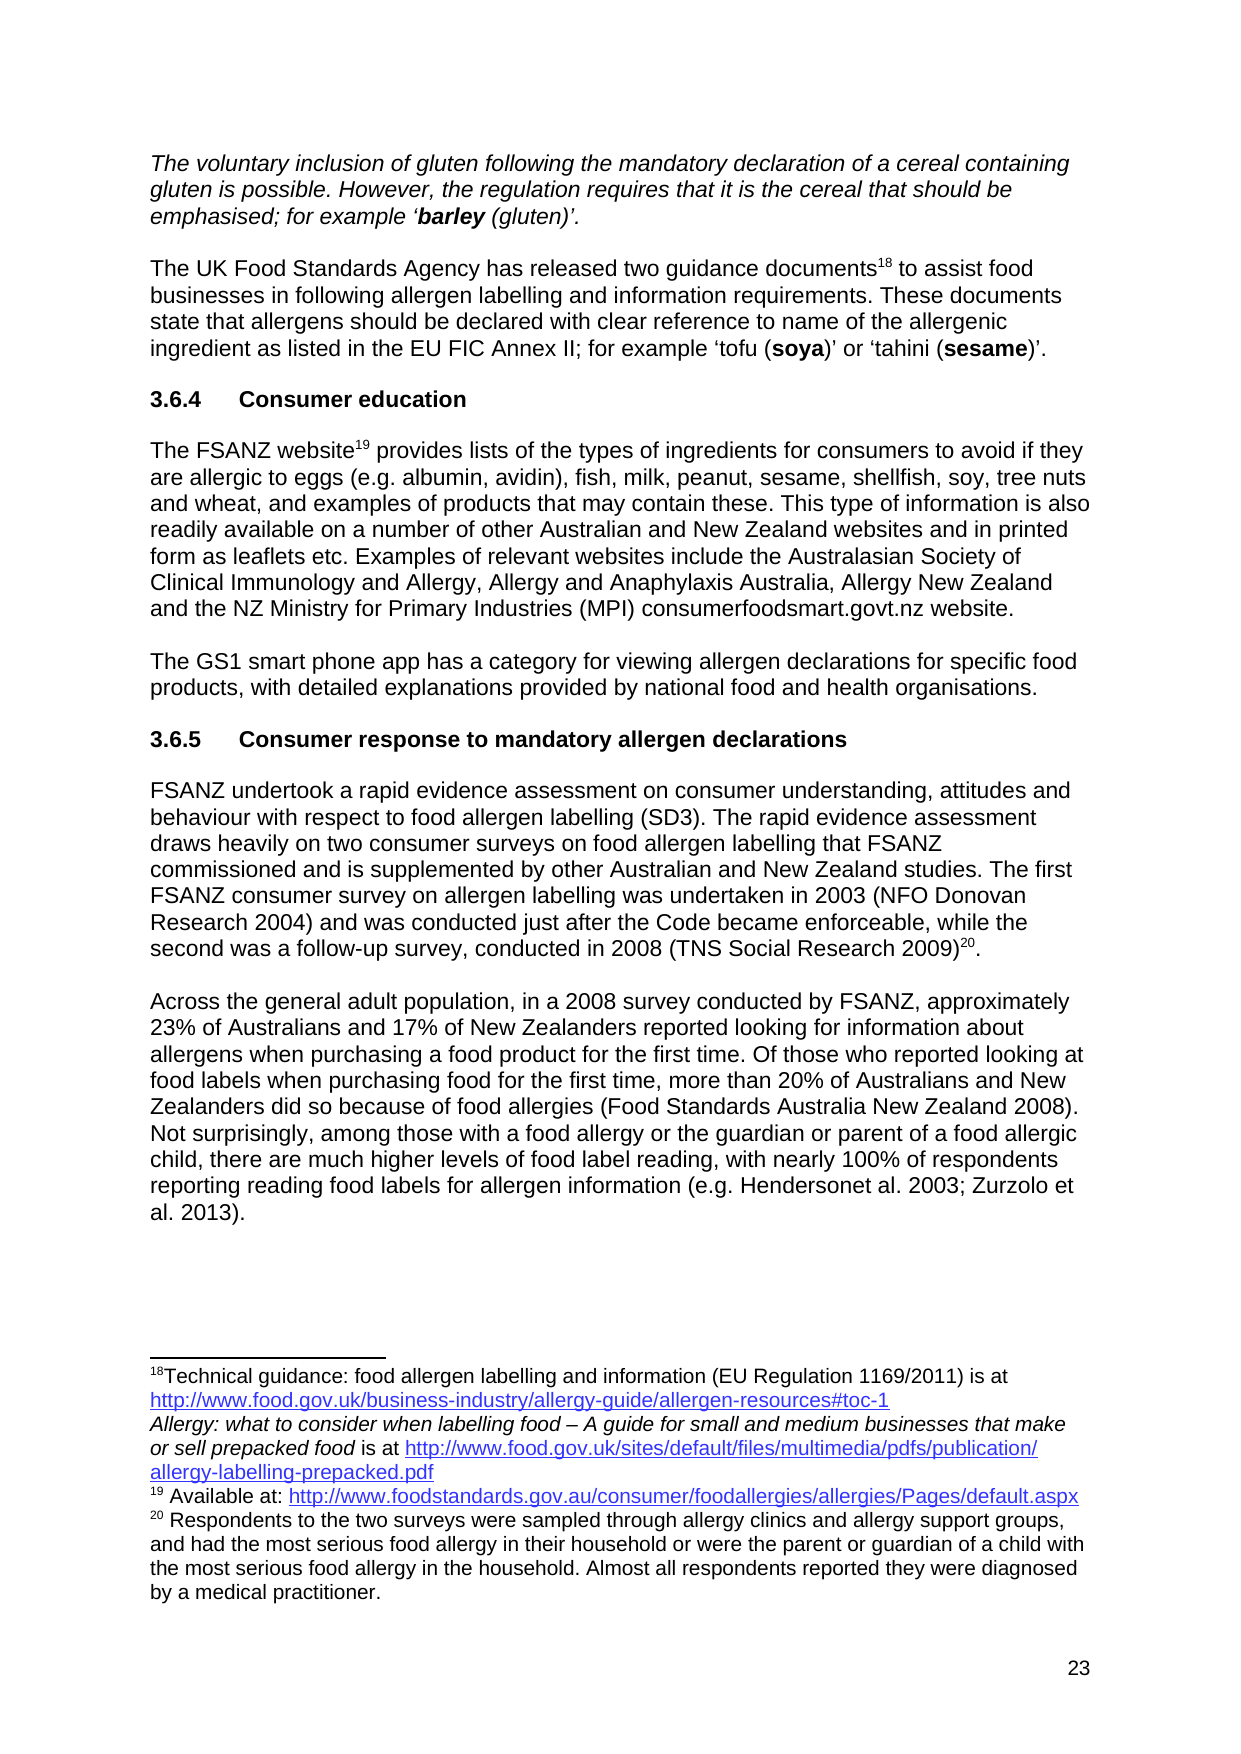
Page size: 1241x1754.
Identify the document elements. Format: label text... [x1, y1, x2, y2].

text The GS1 smart phone app has a category for viewing allergen declarations for specific food products, with detailed explanations provided by national food and health organisations. [150, 648, 1090, 701]
subtitle 3.6.5 Consumer response to mandatory allergen declarations [150, 726, 1090, 752]
text Across the general adult population, in a 2008 survey conducted by FSANZ, approximately 23% of Australians and 17% of New Zealanders reported looking for information about allergens when purchasing a food product for the first time. Of those who reported looking at food labels when purchasing food for the first time, more than 20% of Australians and New Zealanders did so because of food allergies (Food Standards Australia New Zealand 2008). Not surprisingly, among those with a food allergy or the guardian or parent of a food allergic child, there are much higher levels of food label reading, with nearly 100% of respondents reporting reading food labels for allergen information (e.g. Hendersonet al. 2003; Zurzolo et al. 2013). [150, 988, 1090, 1225]
text The FSANZ website provides lists of the types of ingredients for consumers to avoid if they are allergic to eggs (e.g. albumin, avidin), fish, milk, peanut, sesame, shellfish, soy, tree nuts and wheat, and examples of products that may contain these. This type of information is also readily available on a number of other Australian and New Zealand websites and in printed form as leaflets etc. Examples of relevant websites include the Australasian Society of Clinical Immunology and Allergy, Allergy and Anaphylaxis Australia, Allergy New Zealand and the NZ Ministry for Primary Industries (MPI) consumerfoodsmart.govt.nz website. [150, 437, 1090, 622]
subtitle 3.6.4 Consumer education [150, 386, 1090, 412]
text The voluntary inclusion of gluten following the mandatory declaration of a cereal containing gluten is possible. However, the regulation requires that it is the cereal that should be emphasised; for example ‘barley (gluten)’. [150, 150, 1090, 229]
text FSANZ undertook a rapid evidence assessment on consumer understanding, attitudes and behaviour with respect to food allergen labelling (SD3). The rapid evidence assessment draws heavily on two consumer surveys on food allergen labelling that FSANZ commissioned and is supplemented by other Australian and New Zealand studies. The first FSANZ consumer survey on allergen labelling was undertaken in 2003 (NFO Donovan Research 2004) and was conducted just after the Code became enforceable, while the second was a follow-up survey, conducted in 2008 (TNS Social Research 2009). [150, 777, 1090, 962]
text The UK Food Standards Agency has released two guidance documents to assist food businesses in following allergen labelling and information requirements. These documents state that allergens should be declared with clear reference to name of the allergenic ingredient as listed in the EU FIC Annex II; for example ‘tofu (soya)’ or ‘tahini (sesame)’. [150, 255, 1090, 361]
